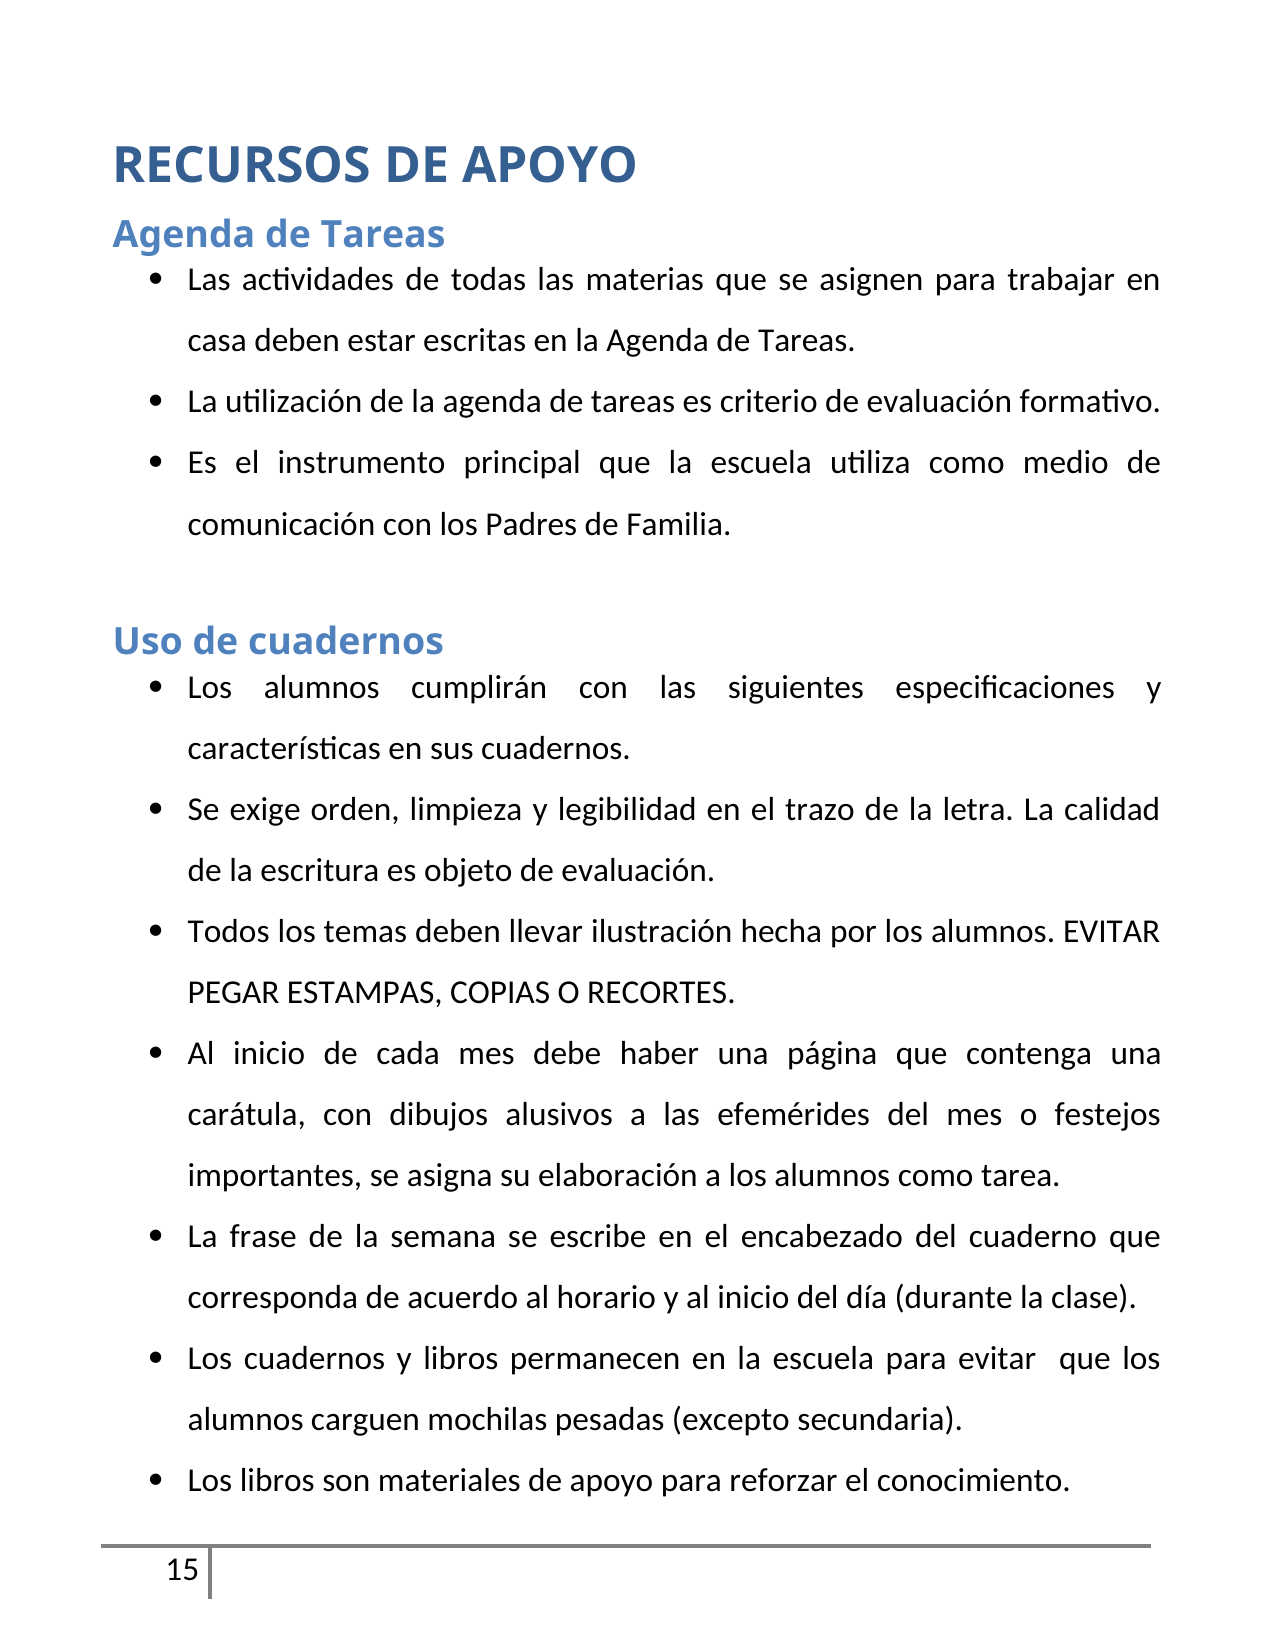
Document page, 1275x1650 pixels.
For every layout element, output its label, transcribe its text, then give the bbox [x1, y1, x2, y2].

list Los libros son materiales de apoyo para reforzar el conocimiento. [150, 1459, 1162, 1500]
list Es el instrumento principal que la escuela utiliza como medio de comunicación con los Padres de Familia. [150, 442, 1162, 543]
list Todos los temas deben llevar ilustración hecha por los alumnos. EVITAR PEGAR ESTAMPAS, COPIAS O RECORTES. [150, 910, 1162, 1012]
subtitle Agenda de Tareas [112, 207, 1162, 258]
list La utilización de la agenda de tareas es criterio de evaluación formativo. [150, 381, 1162, 421]
subtitle RECURSOS DE APOYO [112, 129, 1162, 197]
list Las actividades de todas las materias que se asignen para trabajar en casa deben estar escritas en la Agenda de Tareas. [150, 258, 1162, 360]
list Los cuadernos y libros permanecen en la escuela para evitar que los alumnos carguen mochilas pesadas (excepto secundaria). [150, 1337, 1162, 1439]
list Al inicio de cada mes debe haber una página que contenga una carátula, con dibujos alusivos a las efemérides del mes o festejos importantes, se asigna su elaboración a los alumnos como tarea. [150, 1032, 1162, 1195]
subtitle Uso de cuadernos [112, 615, 1162, 666]
list Se exige orden, limpieza y legibilidad en el trazo de la letra. La calidad de la escritura es objeto de evaluación. [150, 788, 1162, 889]
list La frase de la semana se escribe en el encabezado del cuaderno que corresponda de acuerdo al horario y al inicio del día (durante la clase). [150, 1215, 1162, 1317]
list Los alumnos cumplirán con las siguientes especificaciones y características en sus cuadernos. [150, 666, 1162, 767]
